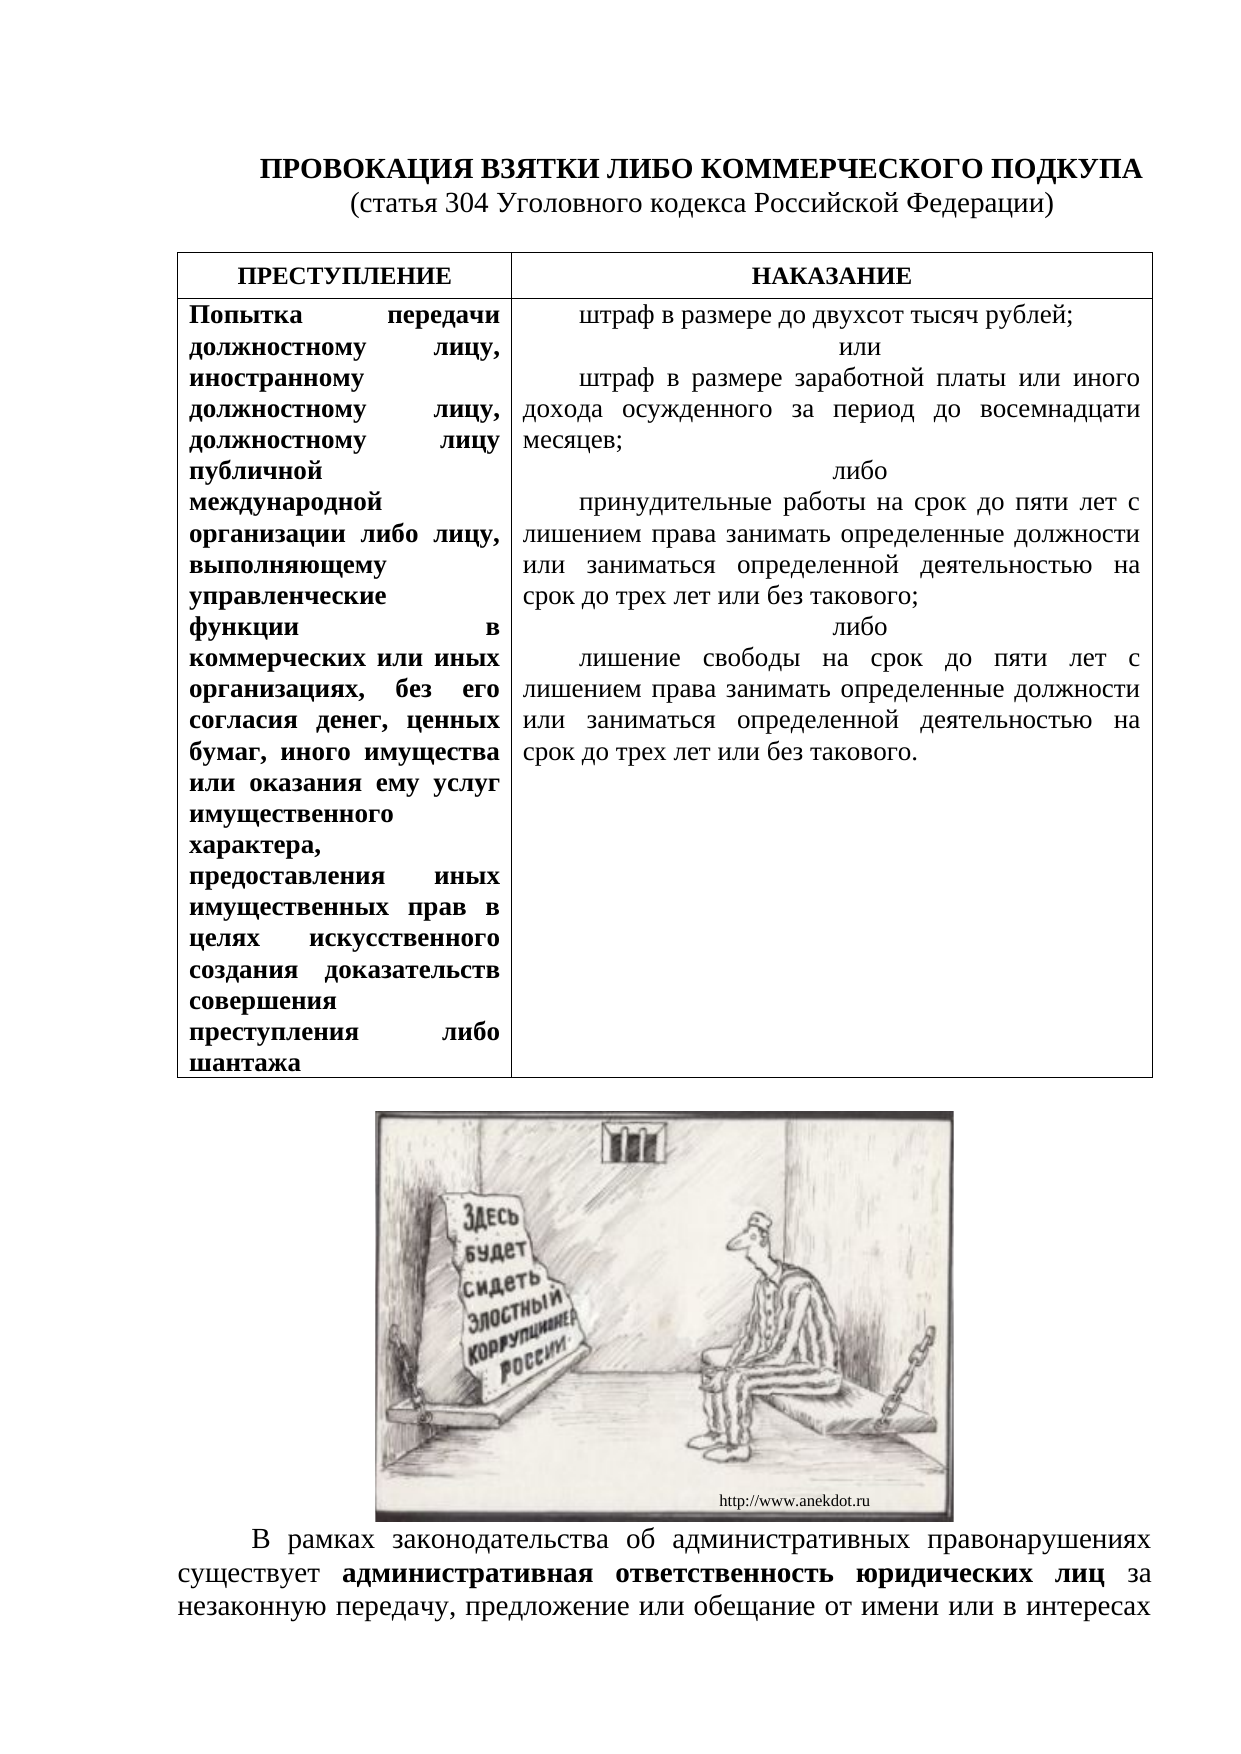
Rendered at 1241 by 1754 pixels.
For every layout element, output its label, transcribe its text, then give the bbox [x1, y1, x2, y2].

picture [375, 1111, 954, 1522]
table_header ПРЕСТУПЛЕНИЕ [178, 253, 511, 298]
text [177, 1521, 1152, 1622]
table_cell Попытка передачи должностному лицу, иностранному должностному лицу, должностному лицу публичной международной организации либо лицу, выполняющему управленческие функции в коммерческих или иных организациях, без его согласия денег, ценных бумаг, иного имущества или оказания ему услуг имущественного характера, предоставления иных имущественных прав в целях искусственного создания доказательств совершения преступления либо шантажа [178, 299, 511, 1077]
table_cell штраф в размере до двухсот тысяч рублей; или штраф в размере заработной платы или иного дохода осужденного за период до восемнадцати месяцев; либо принудительные работы на срок до пяти лет с лишением права занимать определенные должности или заниматься определенной деятельностью на срок до трех лет или без такового; либо лишение свободы на срок до пяти лет с лишением права занимать определенные должности или заниматься определенной деятельностью на срок до трех лет или без такового. [512, 299, 1152, 1077]
list (статья 304 Уголовного кодекса Российской Федерации) [252, 185, 1152, 219]
text ПРОВОКАЦИЯ ВЗЯТКИ ЛИБО КОММЕРЧЕСКОГО ПОДКУПА [251, 152, 1152, 185]
table_header НАКАЗАНИЕ [512, 253, 1152, 298]
